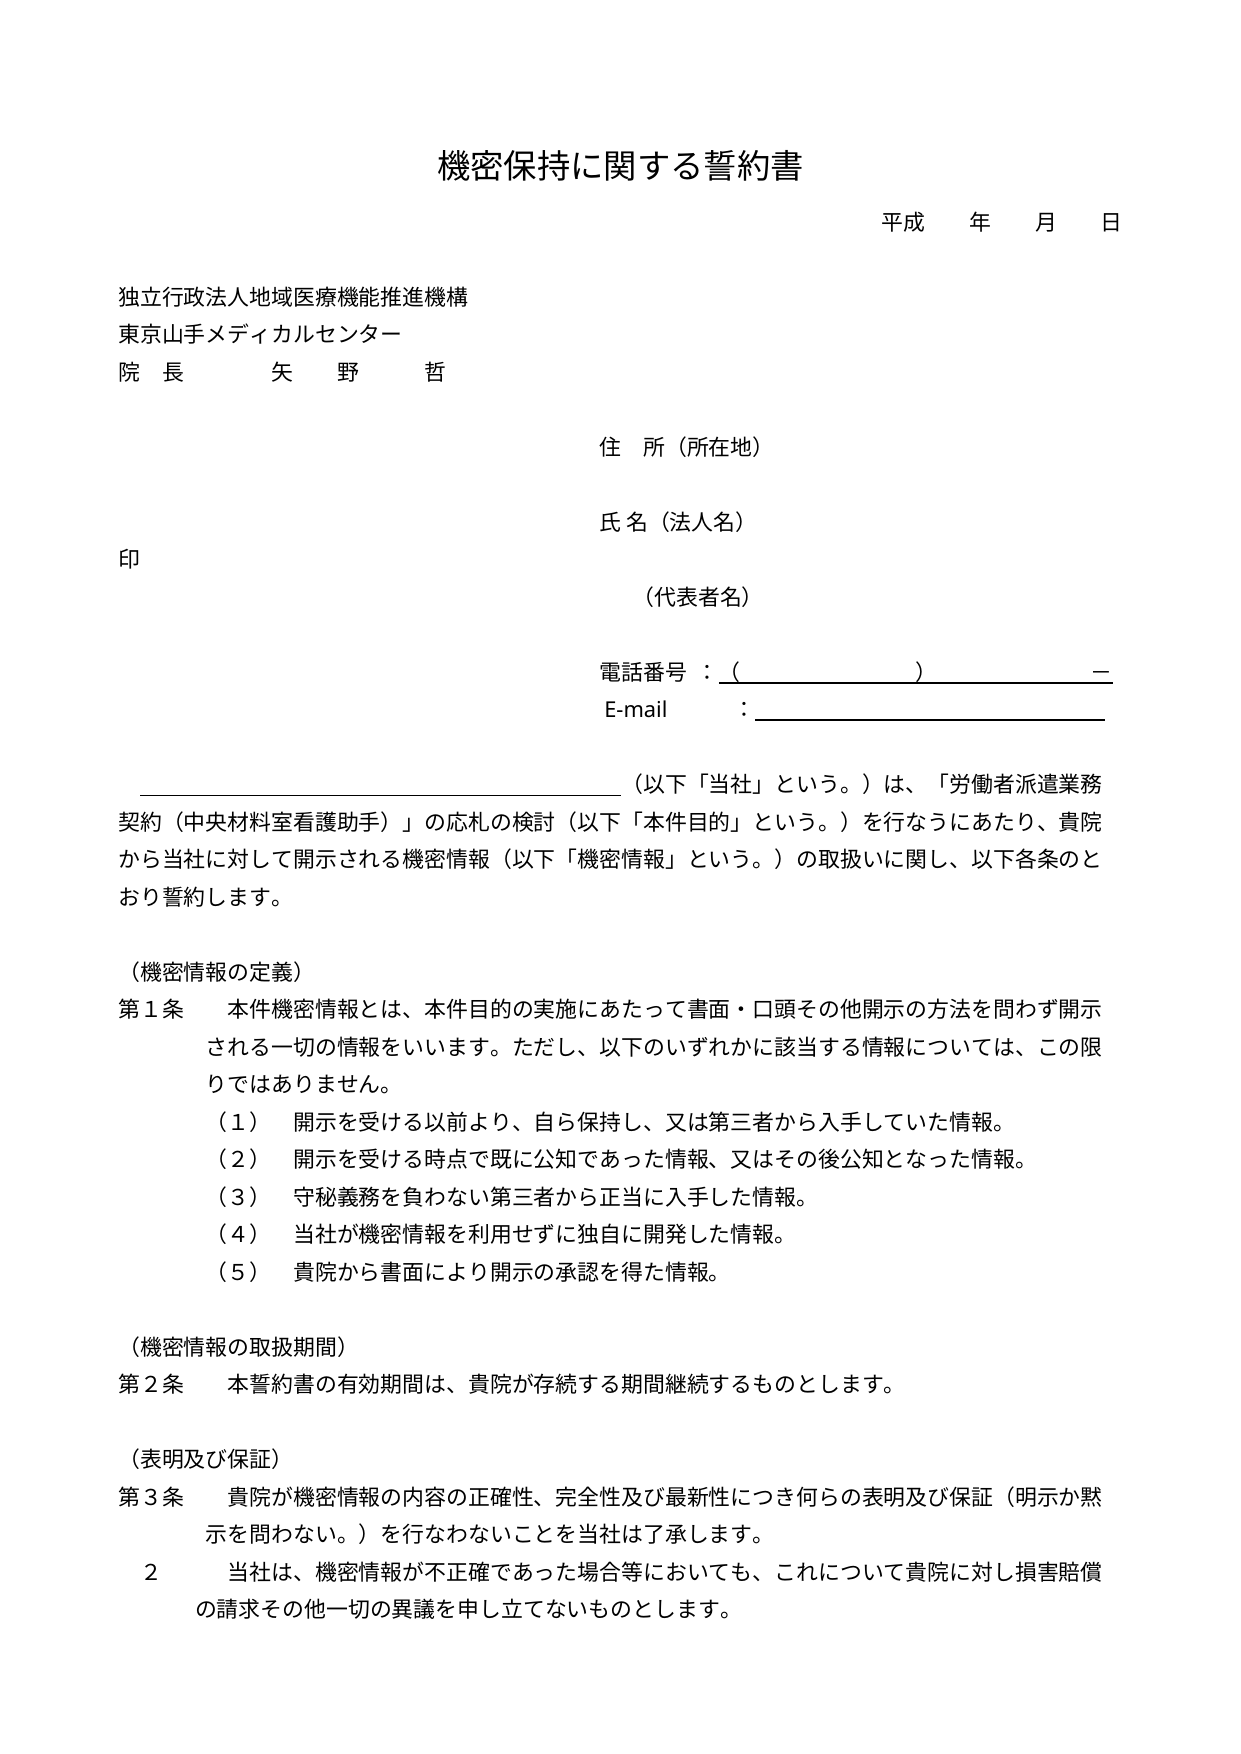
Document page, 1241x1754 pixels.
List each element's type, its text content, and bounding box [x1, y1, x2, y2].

text （１） 開示を受ける以前より、自ら保持し、又は第三者から入手していた情報。 [118, 1102, 1122, 1139]
text （表明及び保証） [118, 1439, 1122, 1477]
text （４） 当社が機密情報を利用せずに独自に開発した情報。 [118, 1214, 1122, 1252]
text （３） 守秘義務を負わない第三者から正当に入手した情報。 [118, 1177, 1122, 1214]
text 第２条 本誓約書の有効期間は、貴院が存続する期間継続するものとします。 [118, 1364, 1122, 1402]
text ２ 当社は、機密情報が不正確であった場合等においても、これについて貴院に対し損害賠償の請求その他一切の異議を申し立てないものとします。 [140, 1552, 1122, 1627]
text 氏 名（法人名） 印 [118, 502, 1122, 577]
text 住 所（所在地） [118, 427, 1122, 464]
text 院 長 矢 野 哲 [118, 352, 1122, 389]
text 平成 年 月 日 [118, 202, 1122, 239]
text （２） 開示を受ける時点で既に公知であった情報、又はその後公知となった情報。 [118, 1139, 1122, 1177]
text （機密情報の取扱期間） [118, 1327, 1122, 1364]
text 機密保持に関する誓約書 [118, 127, 1122, 202]
text E-mail ： [118, 689, 1122, 727]
text 電話番号 ：（ ） － [118, 652, 1122, 689]
text 東京山手メディカルセンター [118, 314, 1122, 352]
text 第１条 本件機密情報とは、本件目的の実施にあたって書面・口頭その他開示の方法を問わず開示される一切の情報をいいます。ただし、以下のいずれかに該当する情報については、この限りではありません。 [118, 989, 1122, 1102]
text 独立行政法人地域医療機能推進機構 [118, 277, 1122, 314]
text （機密情報の定義） [118, 952, 1122, 989]
text （以下「当社」という。）は、「労働者派遣業務契約（中央材料室看護助手）」の応札の検討（以下「本件目的」という。）を行なうにあたり、貴院から当社に対して開示される機密情報（以下「機密情報」という。）の取扱いに関し、以下各条のとおり誓約します。 [118, 764, 1122, 914]
text 第３条 貴院が機密情報の内容の正確性、完全性及び最新性につき何らの表明及び保証（明示か黙示を問わない。）を行なわないことを当社は了承します。 [118, 1477, 1122, 1552]
text （代表者名） [118, 577, 1122, 614]
text （５） 貴院から書面により開示の承認を得た情報。 [118, 1252, 1122, 1289]
